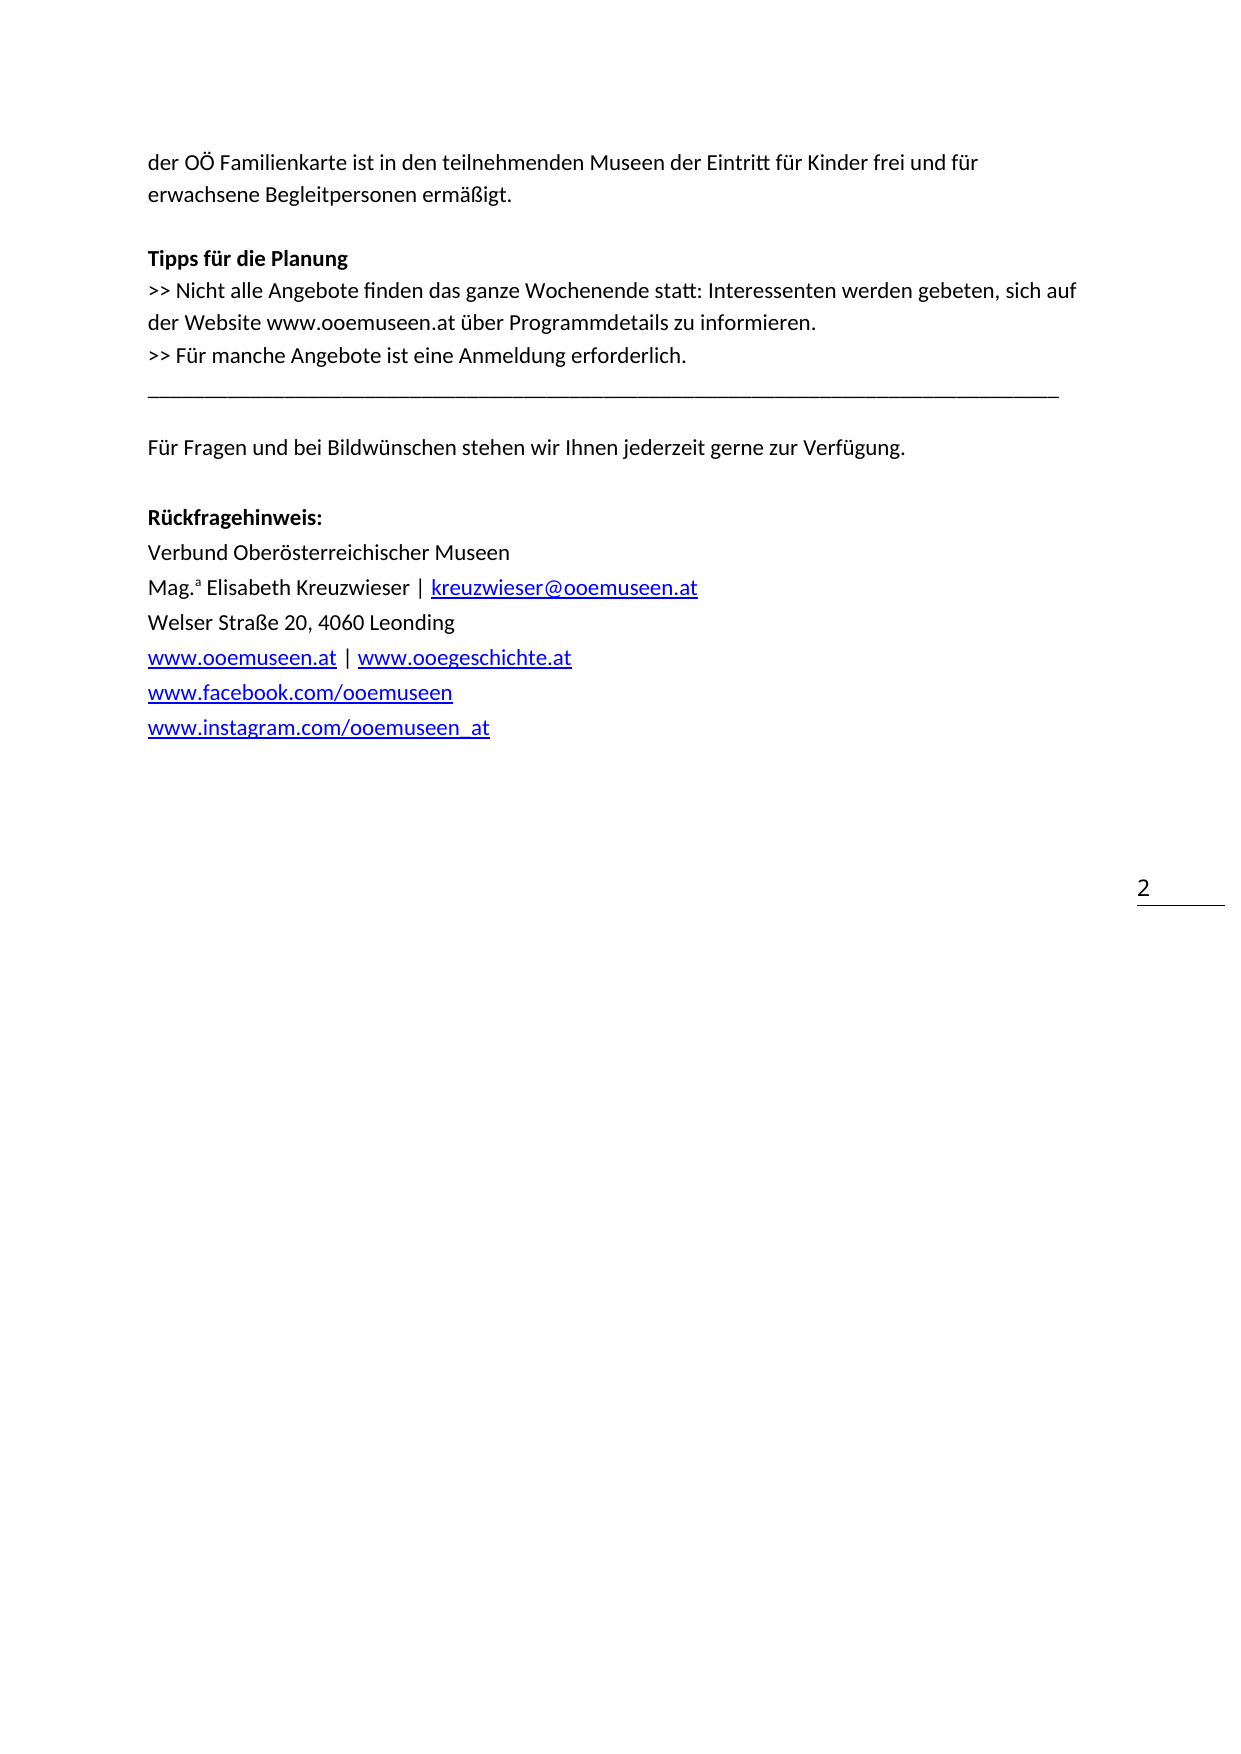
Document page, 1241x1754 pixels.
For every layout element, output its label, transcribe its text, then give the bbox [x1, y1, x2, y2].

text Verbund Oberösterreichischer Museen [148, 538, 1093, 566]
text >> Für manche Angebote ist eine Anmeldung erforderlich. [148, 341, 1093, 369]
text Tipps für die Planung >> Nicht alle Angebote finden das ganze Wochenende statt: Interessenten werden gebeten, sich auf der Website www.ooemuseen.at über Programmdetails zu informieren. [148, 244, 1093, 337]
text www.ooemuseen.at | www.ooegeschichte.at www.facebook.com/ooemuseen www.instagram.com/ooemuseen_at [148, 643, 1093, 741]
text ________________________________________________________________________________ [148, 373, 1093, 401]
text Für Fragen und bei Bildwünschen stehen wir Ihnen jederzeit gerne zur Verfügung. [148, 433, 1093, 461]
text Rückfragehinweis: [148, 503, 1093, 531]
text Welser Straße 20, 4060 Leonding [148, 608, 1093, 636]
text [148, 148, 1093, 208]
text Mag.a Elisabeth Kreuzwieser | kreuzwieser@ooemuseen.at [148, 573, 1093, 601]
